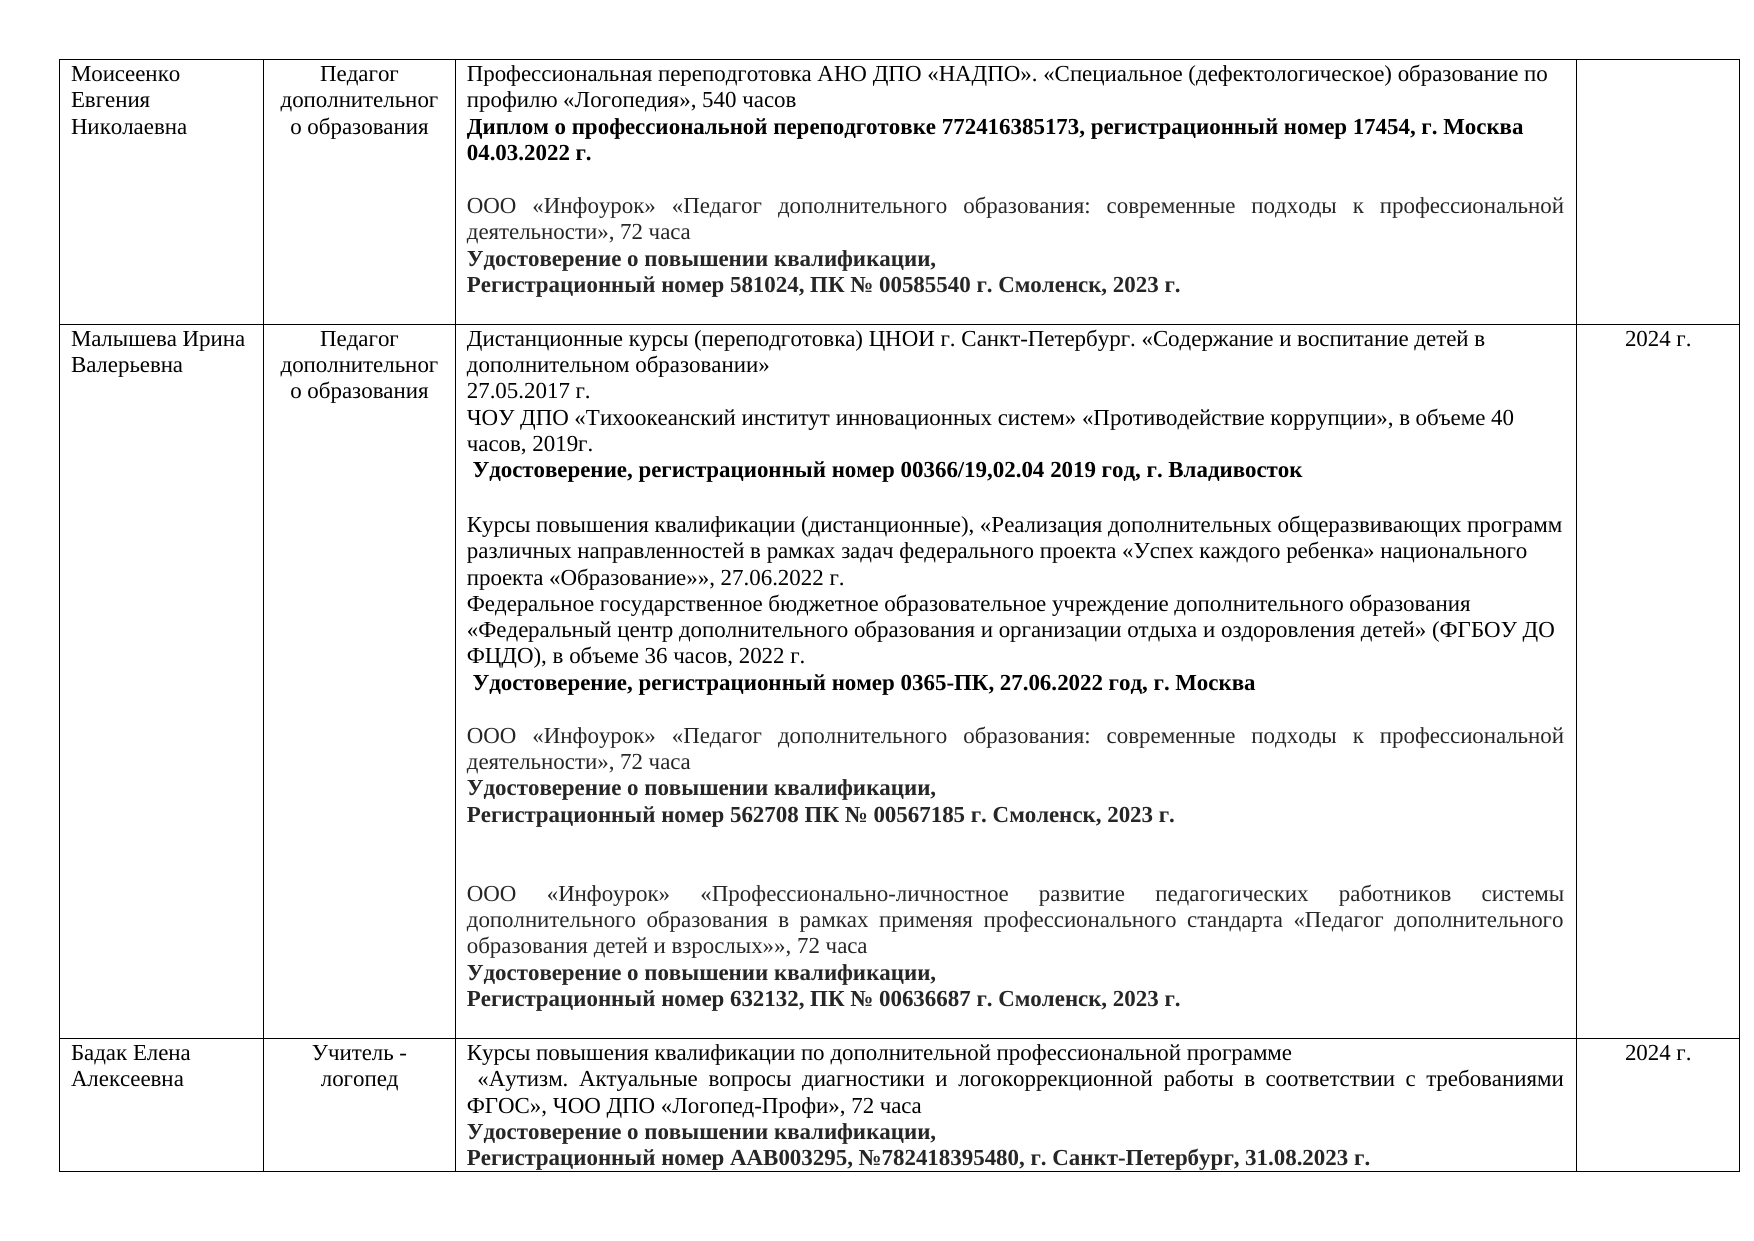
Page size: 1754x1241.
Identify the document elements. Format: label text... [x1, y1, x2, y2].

table_cell 2024 г. [1577, 325, 1739, 1038]
table_cell [1577, 60, 1739, 324]
table_cell Педагог дополнительного образования [264, 325, 455, 1038]
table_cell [264, 60, 455, 324]
table_cell Учитель -логопед [264, 1039, 455, 1171]
table_cell Дистанционные курсы (переподготовка) ЦНОИ г. Санкт-Петербург. «Содержание и воспитание детей в дополнительном образовании» 27.05.2017 г. ЧОУ ДПО «Тихоокеанский институт инновационных систем» «Противодействие коррупции», в объеме 40 часов, 2019г. Удостоверение, регистрационный номер 00366/19,02.04 2019 год, г. Владивосток Курсы повышения квалификации (дистанционные), «Реализация дополнительных общеразвивающих программ различных направленностей в рамках задач федерального проекта «Успех каждого ребенка» национального проекта «Образование»», 27.06.2022 г. Федеральное государственное бюджетное образовательное учреждение дополнительного образования «Федеральный центр дополнительного образования и организации отдыха и оздоровления детей» (ФГБОУ ДО ФЦДО), в объеме 36 часов, 2022 г. Удостоверение, регистрационный номер 0365-ПК, 27.06.2022 год, г. Москва ООО «Инфоурок» «Педагог дополнительного образования: современные подходы к профессиональной деятельности», 72 часа Удостоверение о повышении квалификации, Регистрационный номер 562708 ПК № 00567185 г. Смоленск, 2023 г. ООО «Инфоурок» «Профессионально-личностное развитие педагогических работников системы дополнительного образования в рамках применяя профессионального стандарта «Педагог дополнительного образования детей и взрослых»», 72 часа Удостоверение о повышении квалификации, Регистрационный номер 632132, ПК № 00636687 г. Смоленск, 2023 г. [456, 325, 1576, 1038]
table_cell Малышева Ирина Валерьевна [60, 325, 263, 1038]
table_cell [60, 1039, 263, 1171]
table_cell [456, 1039, 1576, 1171]
table_cell Моисеенко Евгения Николаевна [60, 60, 263, 324]
table_cell Профессиональная переподготовка АНО ДПО «НАДПО». «Специальное (дефектологическое) образование по профилю «Логопедия», 540 часов Диплом о профессиональной переподготовке 772416385173, регистрационный номер 17454, г. Москва 04.03.2022 г. ООО «Инфоурок» «Педагог дополнительного образования: современные подходы к профессиональной деятельности», 72 часа Удостоверение о повышении квалификации, Регистрационный номер 581024, ПК № 00585540 г. Смоленск, 2023 г. [456, 60, 1576, 324]
table_cell 2024 г. [1577, 1039, 1739, 1171]
